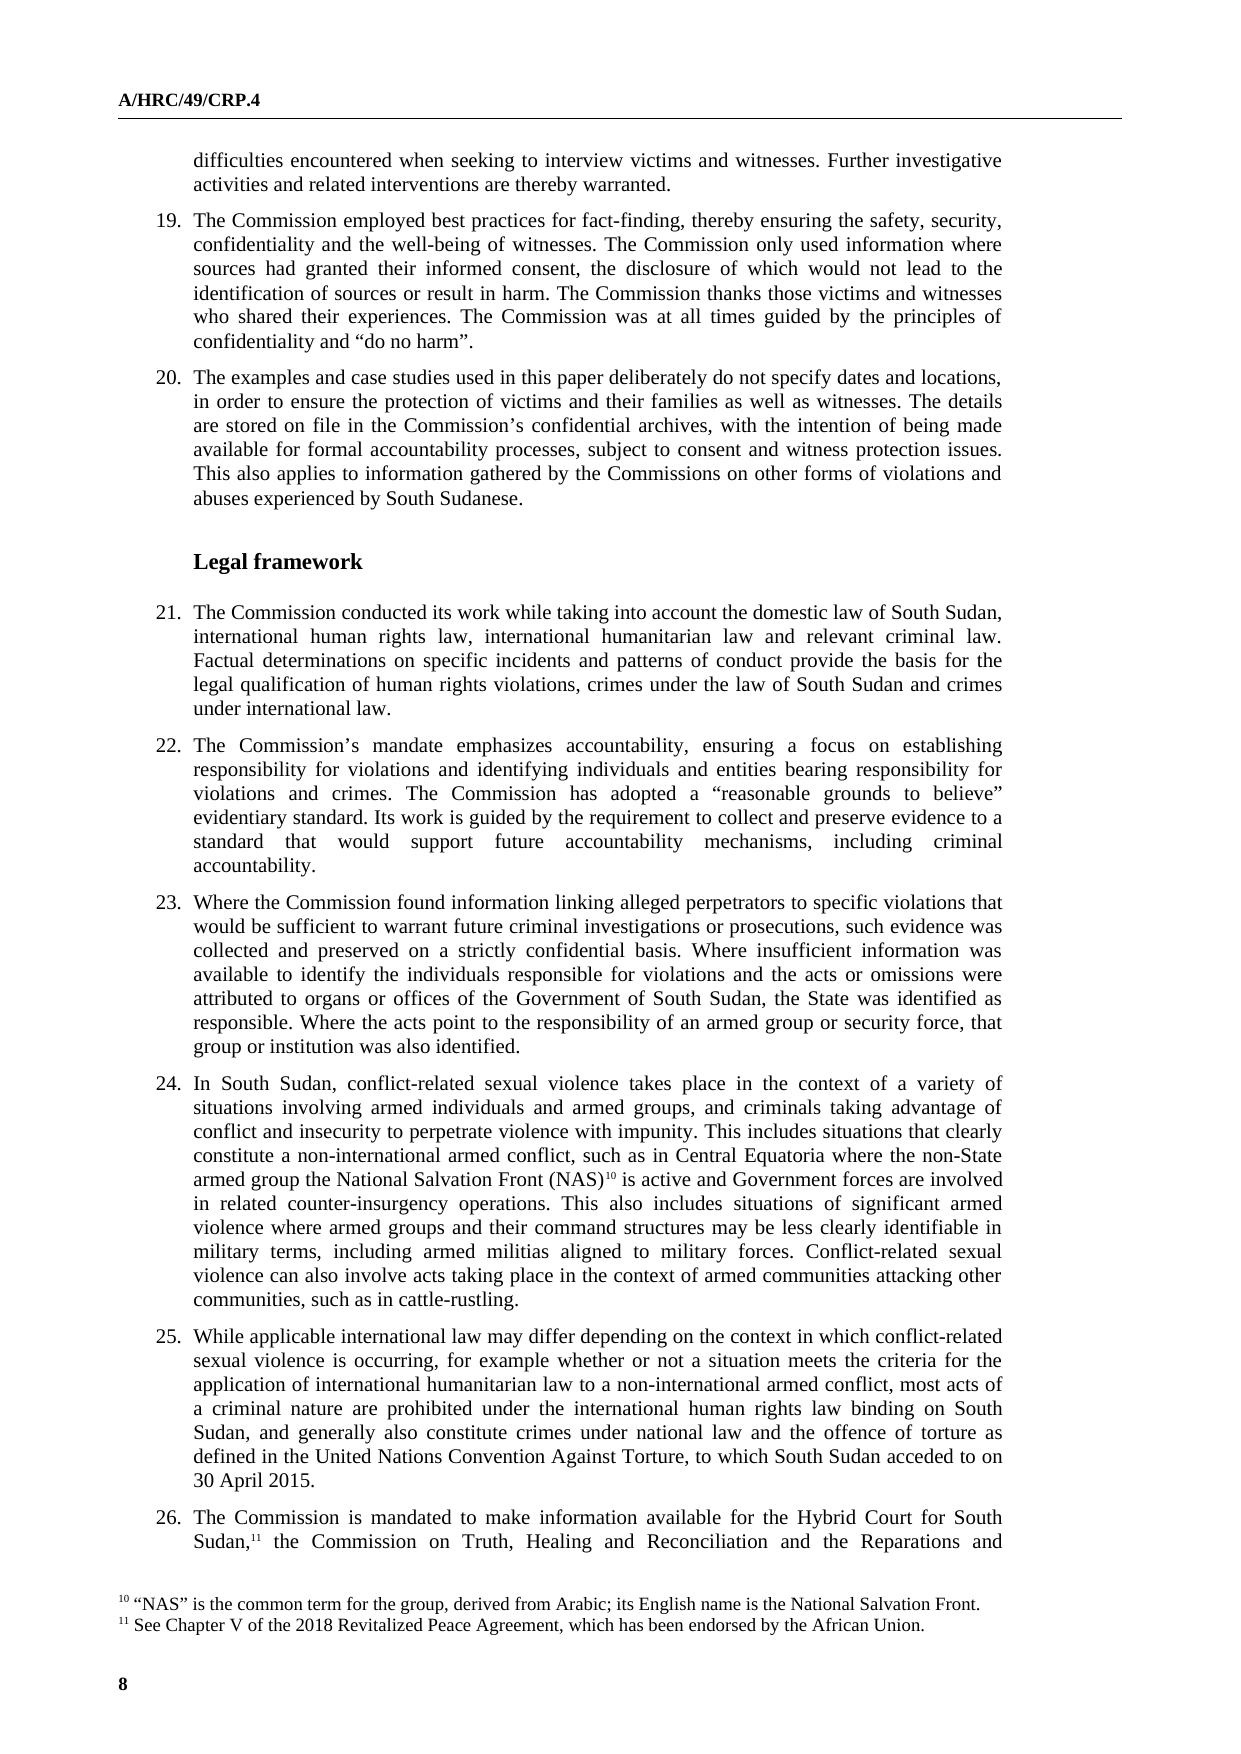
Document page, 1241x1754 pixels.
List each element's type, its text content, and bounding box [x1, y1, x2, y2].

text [156, 148, 1003, 196]
text In South Sudan, conflict-related sexual violence takes place in the context of a variety of situations involving armed individuals and armed groups, and criminals taking advantage of conflict and insecurity to perpetrate violence with impunity. This includes situations that clearly constitute a non-international armed conflict, such as in Central Equatoria where the non-State armed group the National Salvation Front (NAS) is active and Government forces are involved in related counter-insurgency operations. This also includes situations of significant armed violence where armed groups and their command structures may be less clearly identifiable in military terms, including armed militias aligned to military forces. Conflict-related sexual violence can also involve acts taking place in the context of armed communities attacking other communities, such as in cattle-rustling. [156, 1071, 1003, 1311]
text While applicable international law may differ depending on the context in which conflict-related sexual violence is occurring, for example whether or not a situation meets the criteria for the application of international humanitarian law to a non-international armed conflict, most acts of a criminal nature are prohibited under the international human rights law binding on South Sudan, and generally also constitute crimes under national law and the offence of torture as defined in the United Nations Convention Against Torture, to which South Sudan acceded to on 30 April 2015. [156, 1324, 1003, 1492]
text The Commission employed best practices for fact-finding, thereby ensuring the safety, security, confidentiality and the well-being of witnesses. The Commission only used information where sources had granted their informed consent, the disclosure of which would not lead to the identification of sources or result in harm. The Commission thanks those victims and witnesses who shared their experiences. The Commission was at all times guided by the principles of confidentiality and “do no harm”. [156, 208, 1003, 353]
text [156, 1505, 1003, 1553]
text Where the Commission found information linking alleged perpetrators to specific violations that would be sufficient to warrant future criminal investigations or prosecutions, such evidence was collected and preserved on a strictly confidential basis. Where insufficient information was available to identify the individuals responsible for violations and the acts or omissions were attributed to organs or offices of the Government of South Sudan, the State was identified as responsible. Where the acts point to the responsibility of an armed group or security force, that group or institution was also identified. [156, 890, 1003, 1058]
text The Commission’s mandate emphasizes accountability, ensuring a focus on establishing responsibility for violations and identifying individuals and entities bearing responsibility for violations and crimes. The Commission has adopted a “reasonable grounds to believe” evidentiary standard. Its work is guided by the requirement to collect and preserve evidence to a standard that would support future accountability mechanisms, including criminal accountability. [156, 733, 1003, 877]
text The Commission conducted its work while taking into account the domestic law of South Sudan, international human rights law, international humanitarian law and relevant criminal law. Factual determinations on specific incidents and patterns of conduct provide the basis for the legal qualification of human rights violations, crimes under the law of South Sudan and crimes under international law. [156, 600, 1003, 720]
text The examples and case studies used in this paper deliberately do not specify dates and locations, in order to ensure the protection of victims and their families as well as witnesses. The details are stored on file in the Commission’s confidential archives, with the intention of being made available for formal accountability processes, subject to consent and witness protection issues. This also applies to information gathered by the Commissions on other forms of violations and abuses experienced by South Sudanese. [156, 365, 1003, 509]
text Legal framework [193, 547, 1004, 575]
